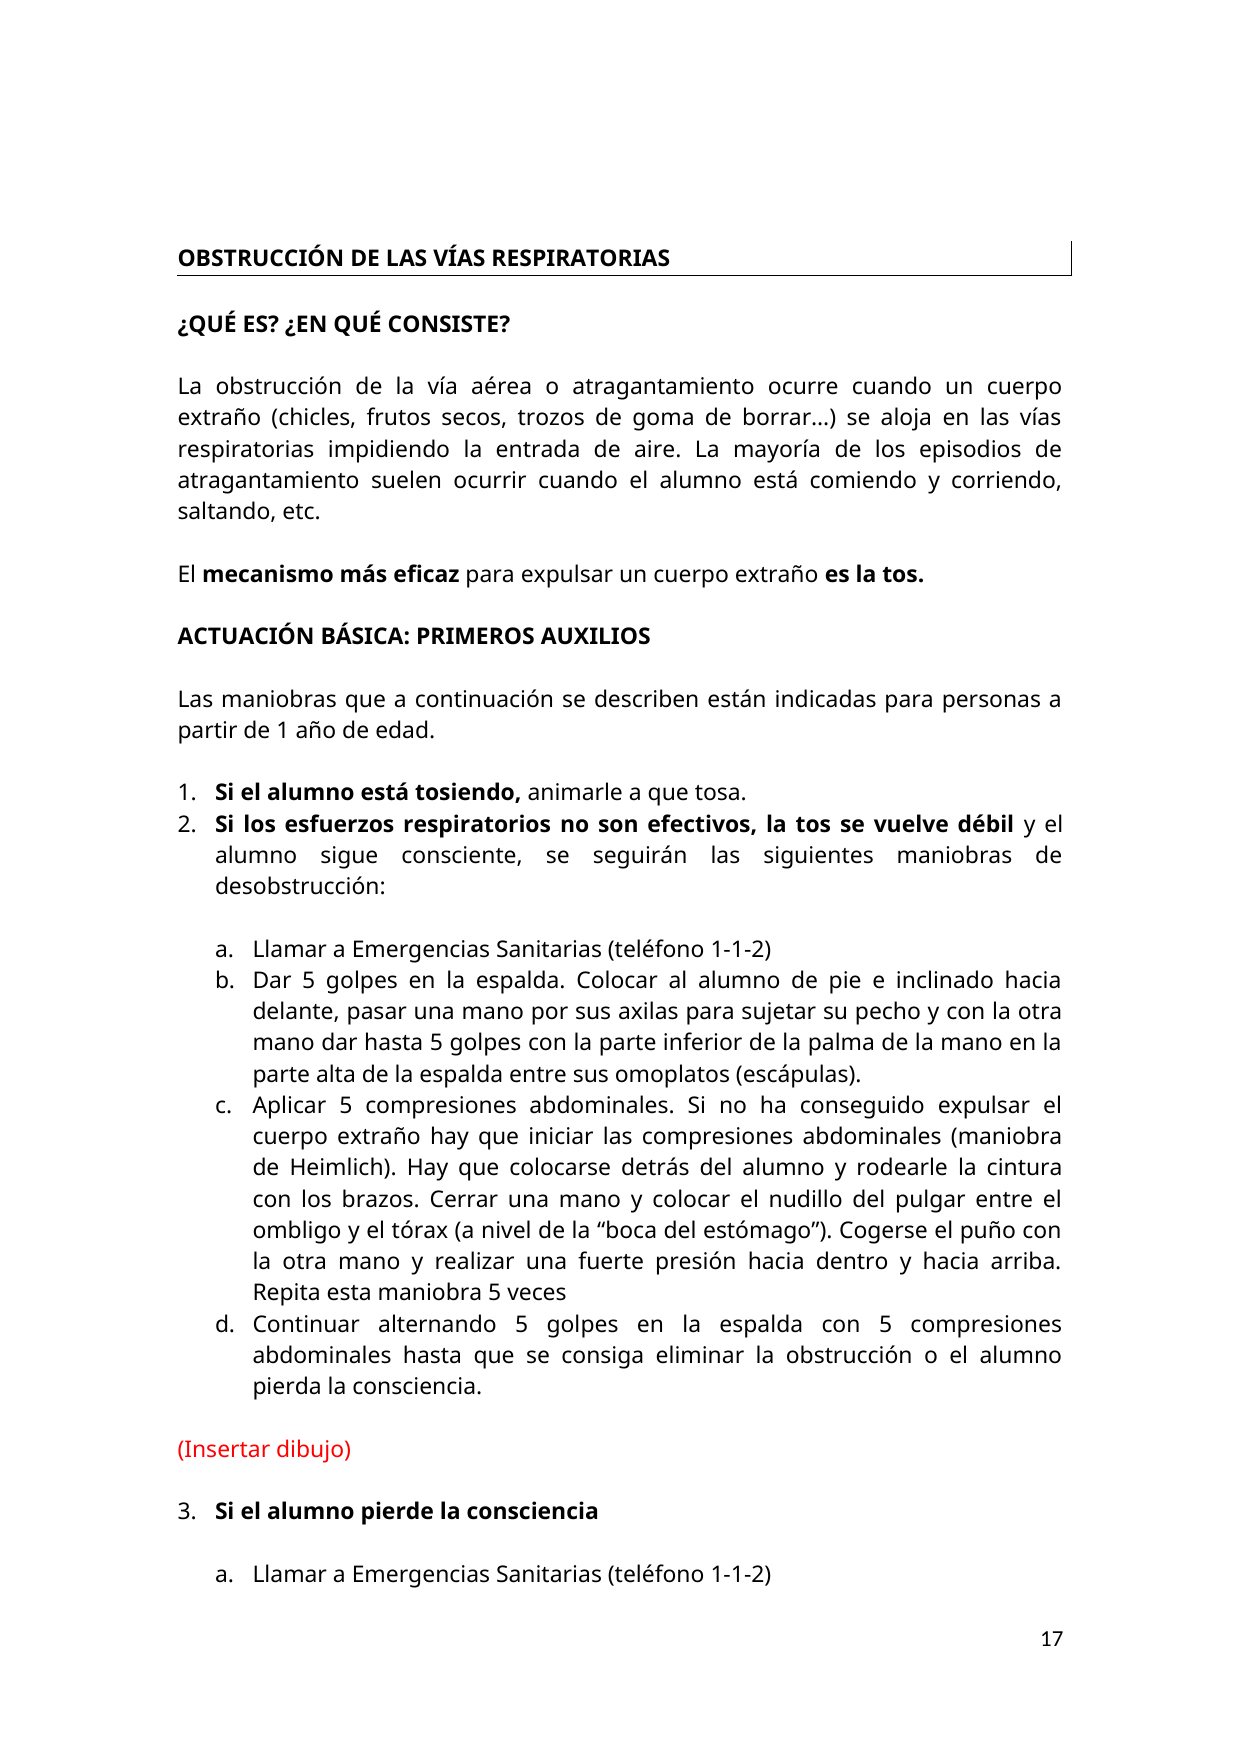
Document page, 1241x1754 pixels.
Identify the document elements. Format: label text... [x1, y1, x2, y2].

list Continuar alternando 5 golpes en la espalda con 5 compresiones abdominales hasta que se consiga eliminar la obstrucción o el alumno pierda la consciencia. [215, 1307, 1063, 1401]
text ¿QUÉ ES? ¿EN QUÉ CONSISTE? [177, 307, 1063, 338]
text ACTUACIÓN BÁSICA: PRIMEROS AUXILIOS [177, 619, 1063, 651]
text La obstrucción de la vía aérea o atragantamiento ocurre cuando un cuerpo extraño (chicles, frutos secos, trozos de goma de borrar…) se aloja en las vías respiratorias impidiendo la entrada de aire. La mayoría de los episodios de atragantamiento suelen ocurrir cuando el alumno está comiendo y corriendo, saltando, etc. [177, 369, 1063, 526]
list Si el alumno está tosiendo, animarle a que tosa. [177, 776, 1063, 807]
text (Insertar dibujo) [177, 1432, 1063, 1463]
list Aplicar 5 compresiones abdominales. Si no ha conseguido expulsar el cuerpo extraño hay que iniciar las compresiones abdominales (maniobra de Heimlich). Hay que colocarse detrás del alumno y rodearle la cintura con los brazos. Cerrar una mano y colocar el nudillo del pulgar entre el ombligo y el tórax (a nivel de la “boca del estómago”). Cogerse el puño con la otra mano y realizar una fuerte presión hacia dentro y hacia arriba. Repita esta maniobra 5 veces [215, 1088, 1063, 1307]
text OBSTRUCCIÓN DE LAS VÍAS RESPIRATORIAS [177, 241, 1071, 275]
list Si el alumno pierde la consciencia [177, 1494, 1063, 1526]
list Dar 5 golpes en la espalda. Colocar al alumno de pie e inclinado hacia delante, pasar una mano por sus axilas para sujetar su pecho y con la otra mano dar hasta 5 golpes con la parte inferior de la palma de la mano en la parte alta de la espalda entre sus omoplatos (escápulas). [215, 963, 1063, 1088]
list Llamar a Emergencias Sanitarias (teléfono 1-1-2) [215, 932, 1063, 963]
list Llamar a Emergencias Sanitarias (teléfono 1-1-2) [215, 1557, 1063, 1588]
text Las maniobras que a continuación se describen están indicadas para personas a partir de 1 año de edad. [177, 682, 1063, 744]
list Si los esfuerzos respiratorios no son efectivos, la tos se vuelve débil y el alumno sigue consciente, se seguirán las siguientes maniobras de desobstrucción: [177, 807, 1063, 901]
text El mecanismo más eficaz para expulsar un cuerpo extraño es la tos. [177, 557, 1063, 588]
